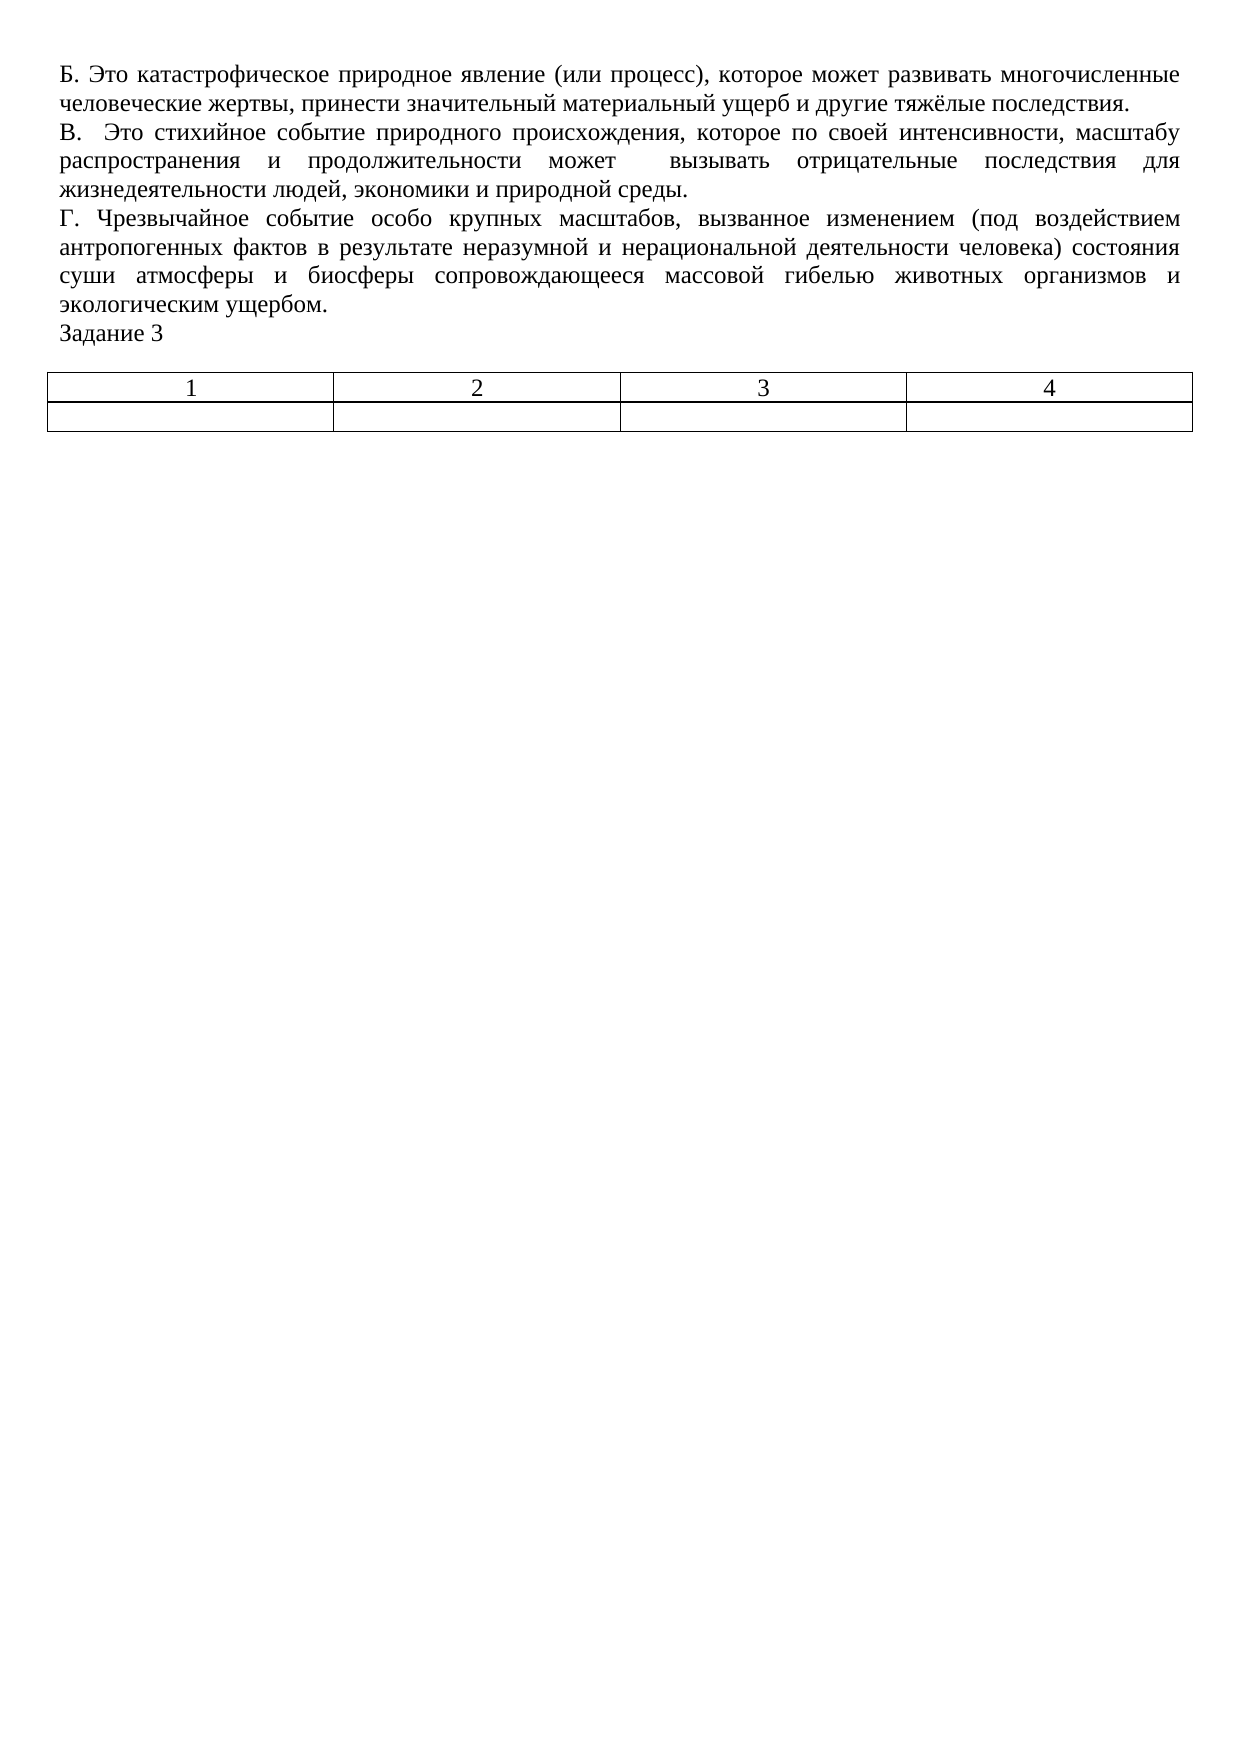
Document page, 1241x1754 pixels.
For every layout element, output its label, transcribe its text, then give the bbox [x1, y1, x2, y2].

table_cell [48, 403, 333, 431]
text В. Это стихийное событие природного происхождения, которое по своей интенсивности, масштабу распространения и продолжительности может вызывать отрицательные последствия для жизнедеятельности людей, экономики и природной среды. [59, 117, 1181, 203]
text Б. Это катастрофическое природное явление (или процесс), которое может развивать многочисленные человеческие жертвы, принести значительный материальный ущерб и другие тяжёлые последствия. [59, 59, 1181, 117]
table_cell [334, 403, 620, 431]
table_cell [621, 403, 906, 431]
table_header 3 [621, 373, 906, 401]
table_header 2 [334, 373, 620, 401]
table_header 1 [48, 373, 333, 401]
text Г. Чрезвычайное событие особо крупных масштабов, вызванное изменением (под воздействием антропогенных фактов в результате неразумной и нерациональной деятельности человека) состояния суши атмосферы и биосферы сопровождающееся массовой гибелью животных организмов и экологическим ущербом. [59, 203, 1181, 318]
table_cell [907, 403, 1192, 431]
text Задание 3 [59, 318, 1181, 347]
table_header 4 [907, 373, 1192, 401]
